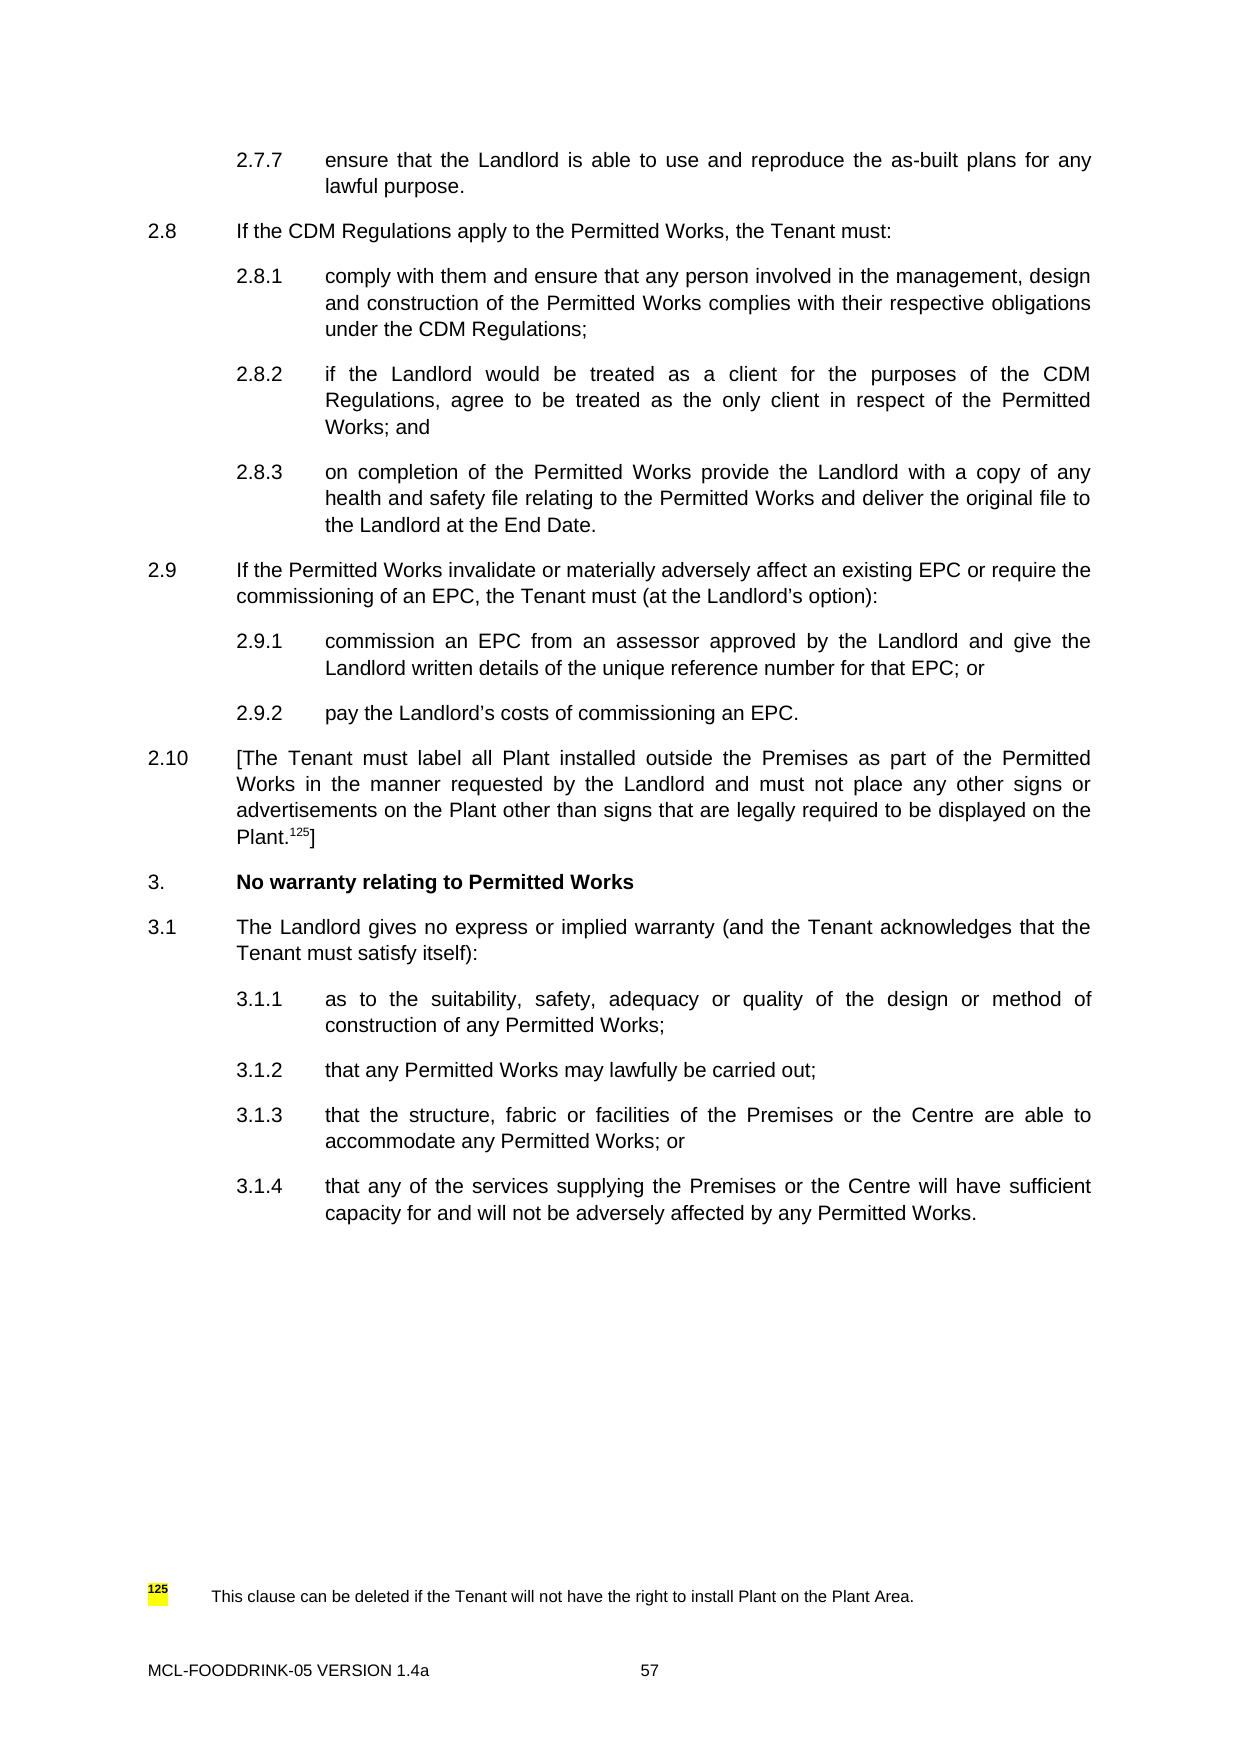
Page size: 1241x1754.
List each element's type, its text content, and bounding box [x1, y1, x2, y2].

text pay the Landlord’s costs of commissioning an EPC. [236, 701, 1093, 724]
text that any of the services supplying the Premises or the Centre will have sufficient capacity for and will not be adversely affected by any Permitted Works. [236, 1174, 1093, 1225]
text if the Landlord would be treated as a client for the purposes of the CDM Regulations, agree to be treated as the only client in respect of the Permitted Works; and [236, 362, 1093, 439]
text [The Tenant must label all Plant installed outside the Premises as part of the Permitted Works in the manner requested by the Landlord and must not place any other signs or advertisements on the Plant other than signs that are legally required to be displayed on the Plant.] [148, 746, 1093, 849]
text on completion of the Permitted Works provide the Landlord with a copy of any health and safety file relating to the Permitted Works and deliver the original file to the Landlord at the End Date. [236, 460, 1093, 536]
text commission an EPC from an assessor approved by the Landlord and give the Landlord written details of the unique reference number for that EPC; or [236, 629, 1093, 679]
text comply with them and ensure that any person involved in the management, design and construction of the Permitted Works complies with their respective obligations under the CDM Regulations; [236, 264, 1093, 341]
text that the structure, fabric or facilities of the Premises or the Centre are able to accommodate any Permitted Works; or [236, 1103, 1093, 1153]
text No warranty relating to Permitted Works [148, 870, 1093, 894]
text The Landlord gives no express or implied warranty (and the Tenant acknowledges that the Tenant must satisfy itself): [148, 915, 1093, 965]
text ensure that the Landlord is able to use and reproduce the as-built plans for any lawful purpose. [236, 148, 1093, 198]
text that any Permitted Works may lawfully be carried out; [236, 1058, 1093, 1082]
text If the Permitted Works invalidate or materially adversely affect an existing EPC or require the commissioning of an EPC, the Tenant must (at the Landlord’s option): [148, 558, 1093, 608]
text as to the suitability, safety, adequacy or quality of the design or method of construction of any Permitted Works; [236, 986, 1093, 1037]
text If the CDM Regulations apply to the Permitted Works, the Tenant must: [148, 219, 1093, 243]
